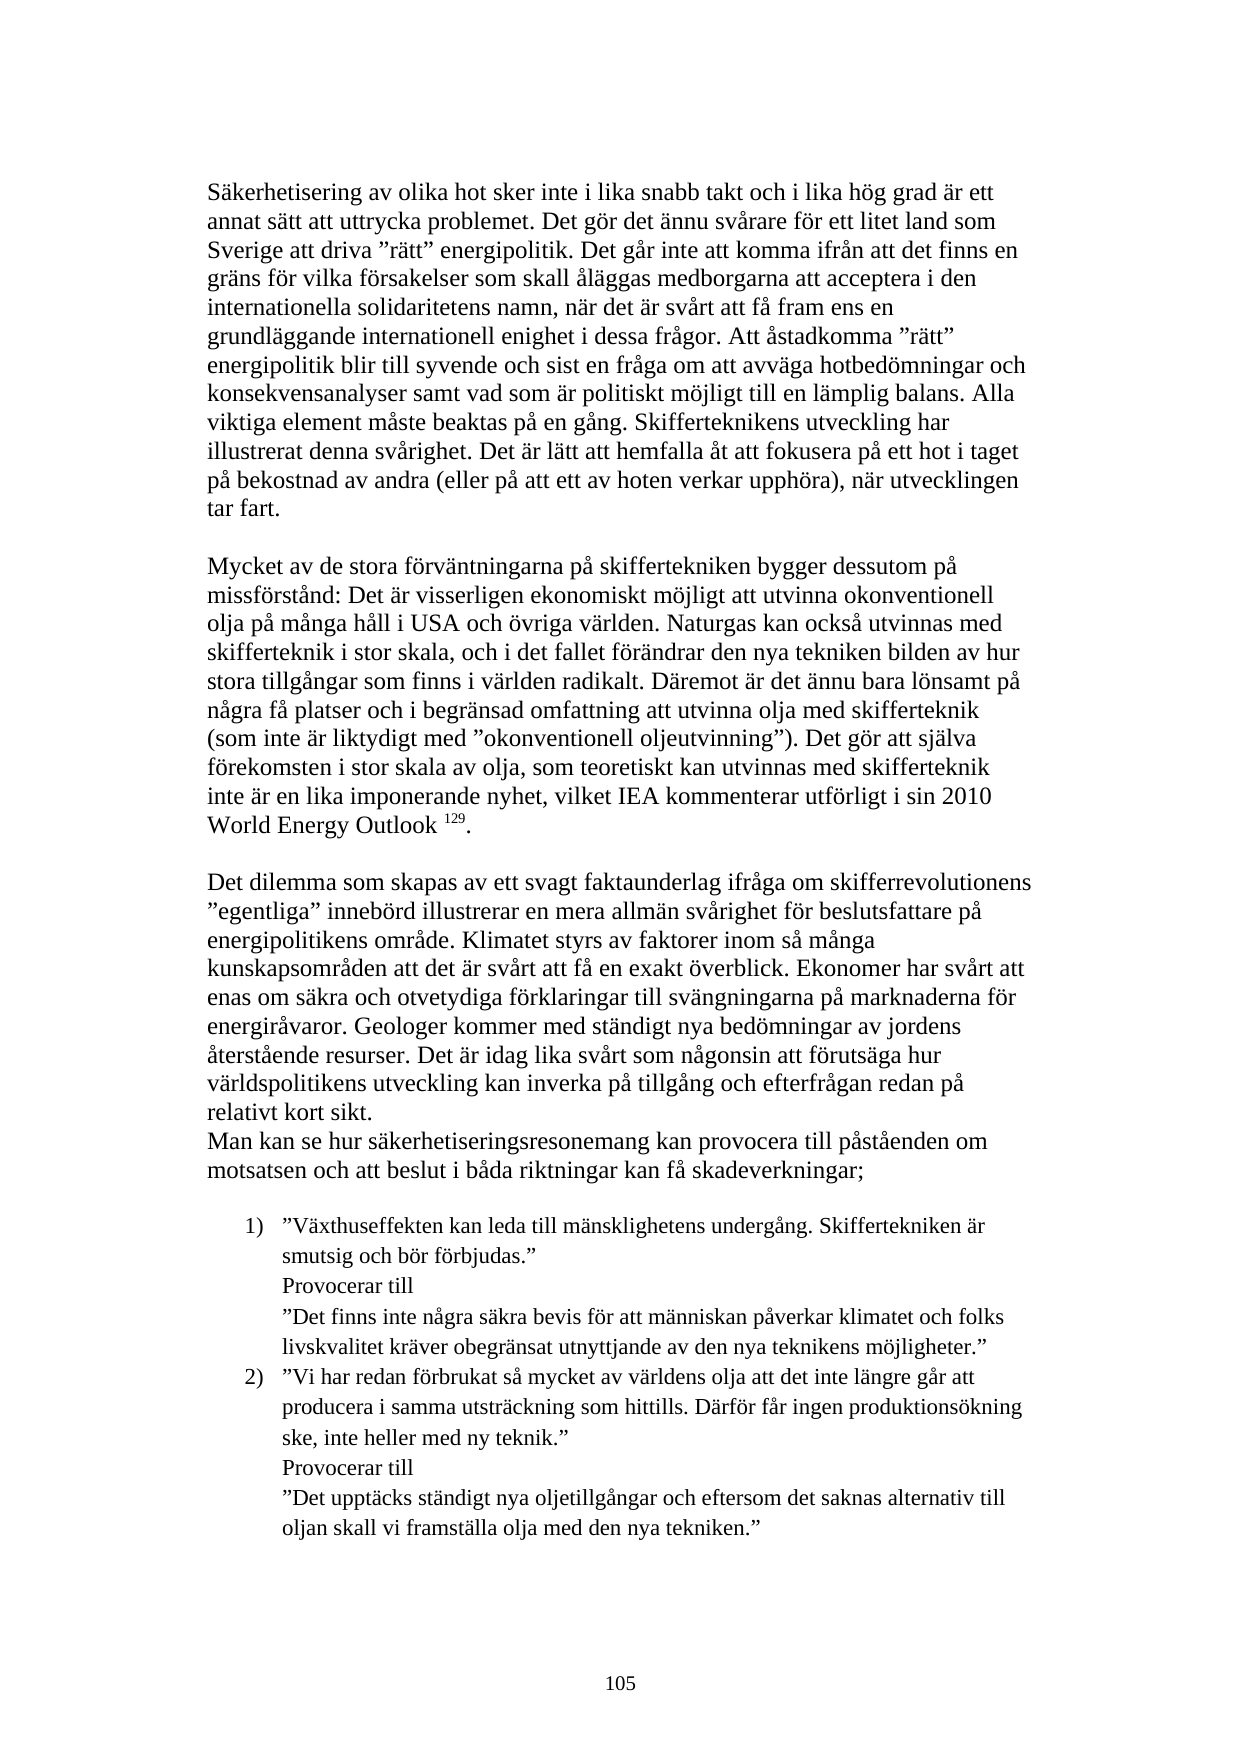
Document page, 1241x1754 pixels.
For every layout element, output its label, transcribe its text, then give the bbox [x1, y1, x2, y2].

list ”Växthuseffekten kan leda till mänsklighetens undergång. Skiffertekniken är smutsig och bör förbjudas.” [244, 1212, 1033, 1269]
list Provocerar till [282, 1454, 1033, 1480]
text Man kan se hur säkerhetiseringsresonemang kan provocera till påståenden om motsatsen och att beslut i båda riktningar kan få skadeverkningar; [207, 1126, 1033, 1183]
list ”Vi har redan förbrukat så mycket av världens olja att det inte längre går att producera i samma utsträckning som hittills. Därför får ingen produktionsökning ske, inte heller med ny teknik.” [244, 1363, 1033, 1450]
list ”Det finns inte några säkra bevis för att människan påverkar klimatet och folks livskvalitet kräver obegränsat utnyttjande av den nya teknikens möjligheter.” [282, 1303, 1033, 1359]
text Det dilemma som skapas av ett svagt faktaunderlag ifråga om skifferrevolutionens ”egentliga” innebörd illustrerar en mera allmän svårighet för beslutsfattare på energipolitikens område. Klimatet styrs av faktorer inom så många kunskapsområden att det är svårt att få en exakt överblick. Ekonomer har svårt att enas om säkra och otvetydiga förklaringar till svängningarna på marknaderna för energiråvaror. Geologer kommer med ständigt nya bedömningar av jordens återstående resurser. Det är idag lika svårt som någonsin att förutsäga hur världspolitikens utveckling kan inverka på tillgång och efterfrågan redan på relativt kort sikt. [207, 867, 1033, 1126]
text Mycket av de stora förväntningarna på skiffertekniken bygger dessutom på missförstånd: Det är visserligen ekonomiskt möjligt att utvinna okonventionell olja på många håll i USA och övriga världen. Naturgas kan också utvinnas med skifferteknik i stor skala, och i det fallet förändrar den nya tekniken bilden av hur stora tillgångar som finns i världen radikalt. Däremot är det ännu bara lönsamt på några få platser och i begränsad omfattning att utvinna olja med skifferteknik (som inte är liktydigt med ”okonventionell oljeutvinning”). Det gör att själva förekomsten i stor skala av olja, som teoretiskt kan utvinnas med skifferteknik inte är en lika imponerande nyhet, vilket IEA kommenterar utförligt i sin 2010 World Energy Outlook . [207, 551, 1033, 838]
list ”Det upptäcks ständigt nya oljetillgångar och eftersom det saknas alternativ till oljan skall vi framställa olja med den nya tekniken.” [282, 1484, 1033, 1541]
text Säkerhetisering av olika hot sker inte i lika snabb takt och i lika hög grad är ett annat sätt att uttrycka problemet. Det gör det ännu svårare för ett litet land som Sverige att driva ”rätt” energipolitik. Det går inte att komma ifrån att det finns en gräns för vilka försakelser som skall åläggas medborgarna att acceptera i den internationella solidaritetens namn, när det är svårt att få fram ens en grundläggande internationell enighet i dessa frågor. Att åstadkomma ”rätt” energipolitik blir till syvende och sist en fråga om att avväga hotbedömningar och konsekvensanalyser samt vad som är politiskt möjligt till en lämplig balans. Alla viktiga element måste beaktas på en gång. Skifferteknikens utveckling har illustrerat denna svårighet. Det är lätt att hemfalla åt att fokusera på ett hot i taget på bekostnad av andra (eller på att ett av hoten verkar upphöra), när utvecklingen tar fart. [207, 177, 1033, 522]
list Provocerar till [282, 1273, 1033, 1299]
